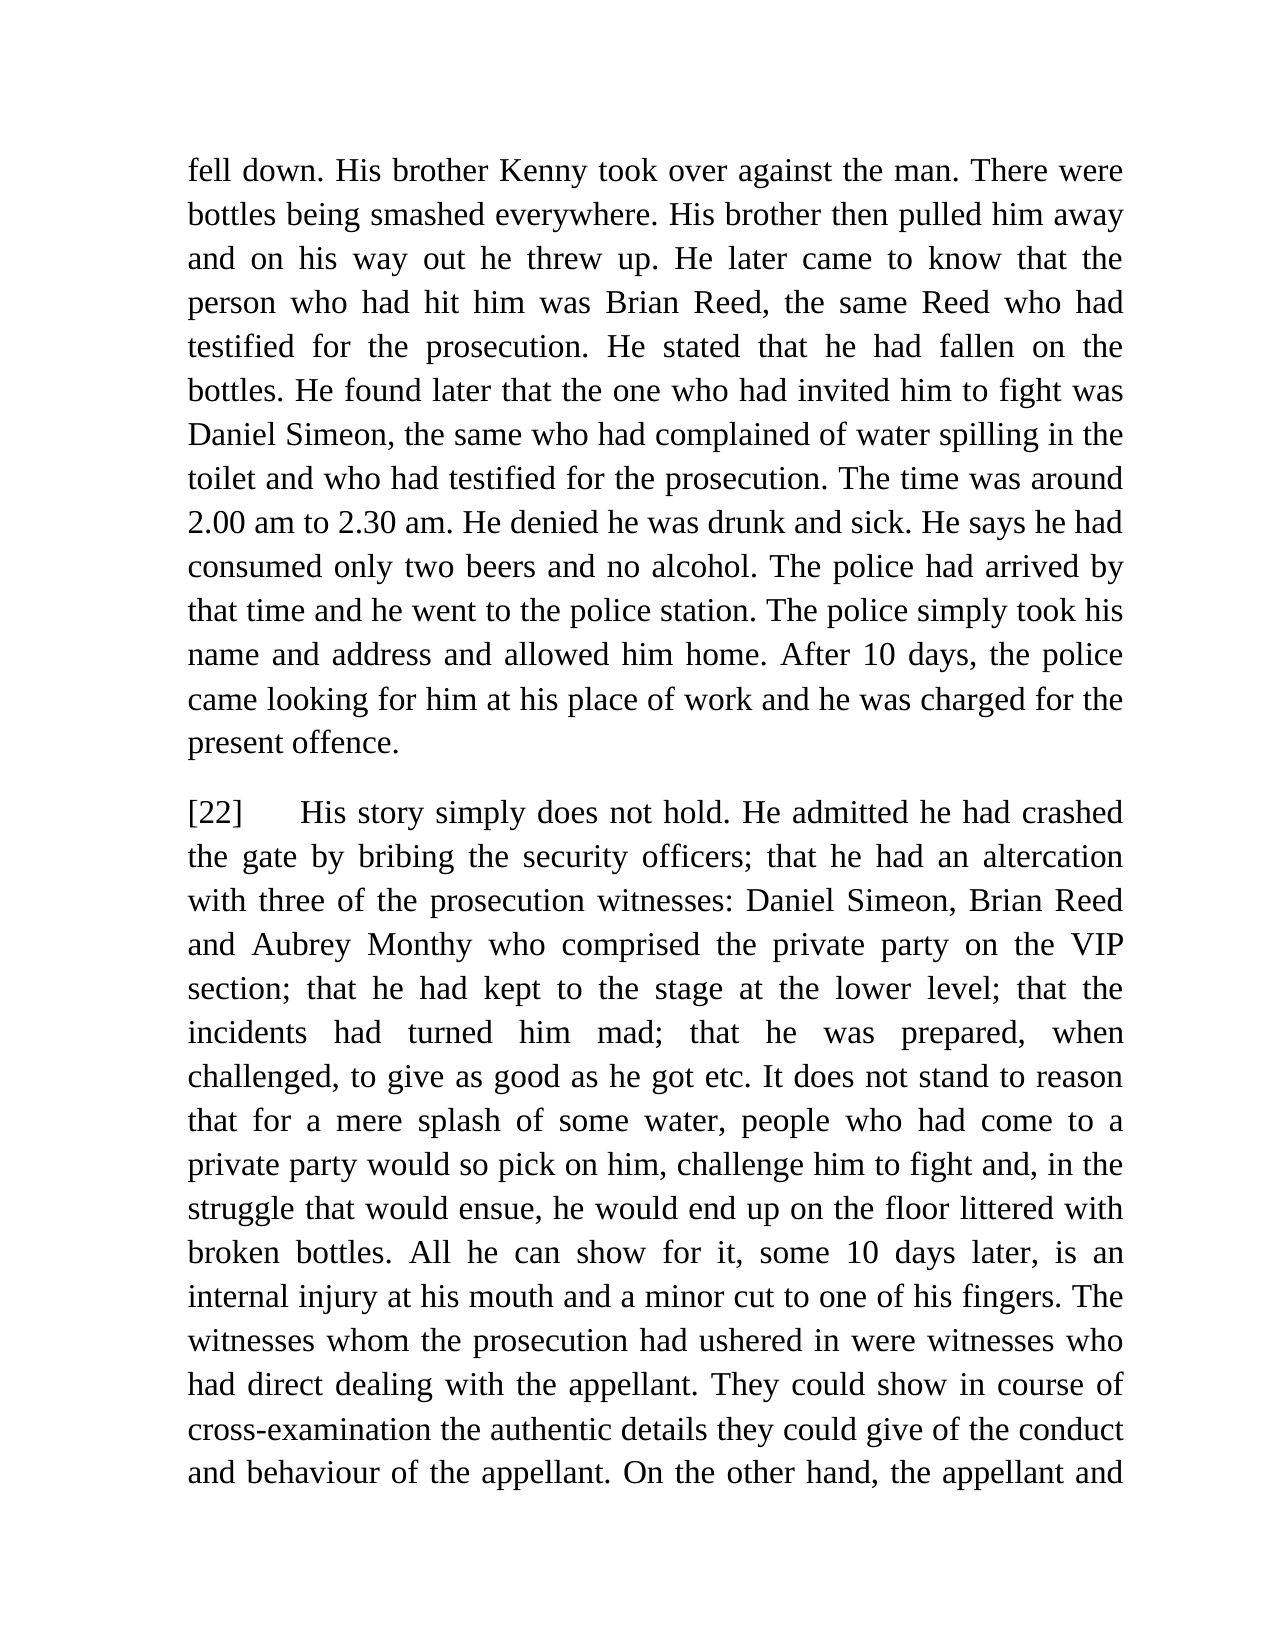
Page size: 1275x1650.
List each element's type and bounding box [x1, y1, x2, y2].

list [187, 150, 1125, 761]
list [187, 792, 1125, 1491]
